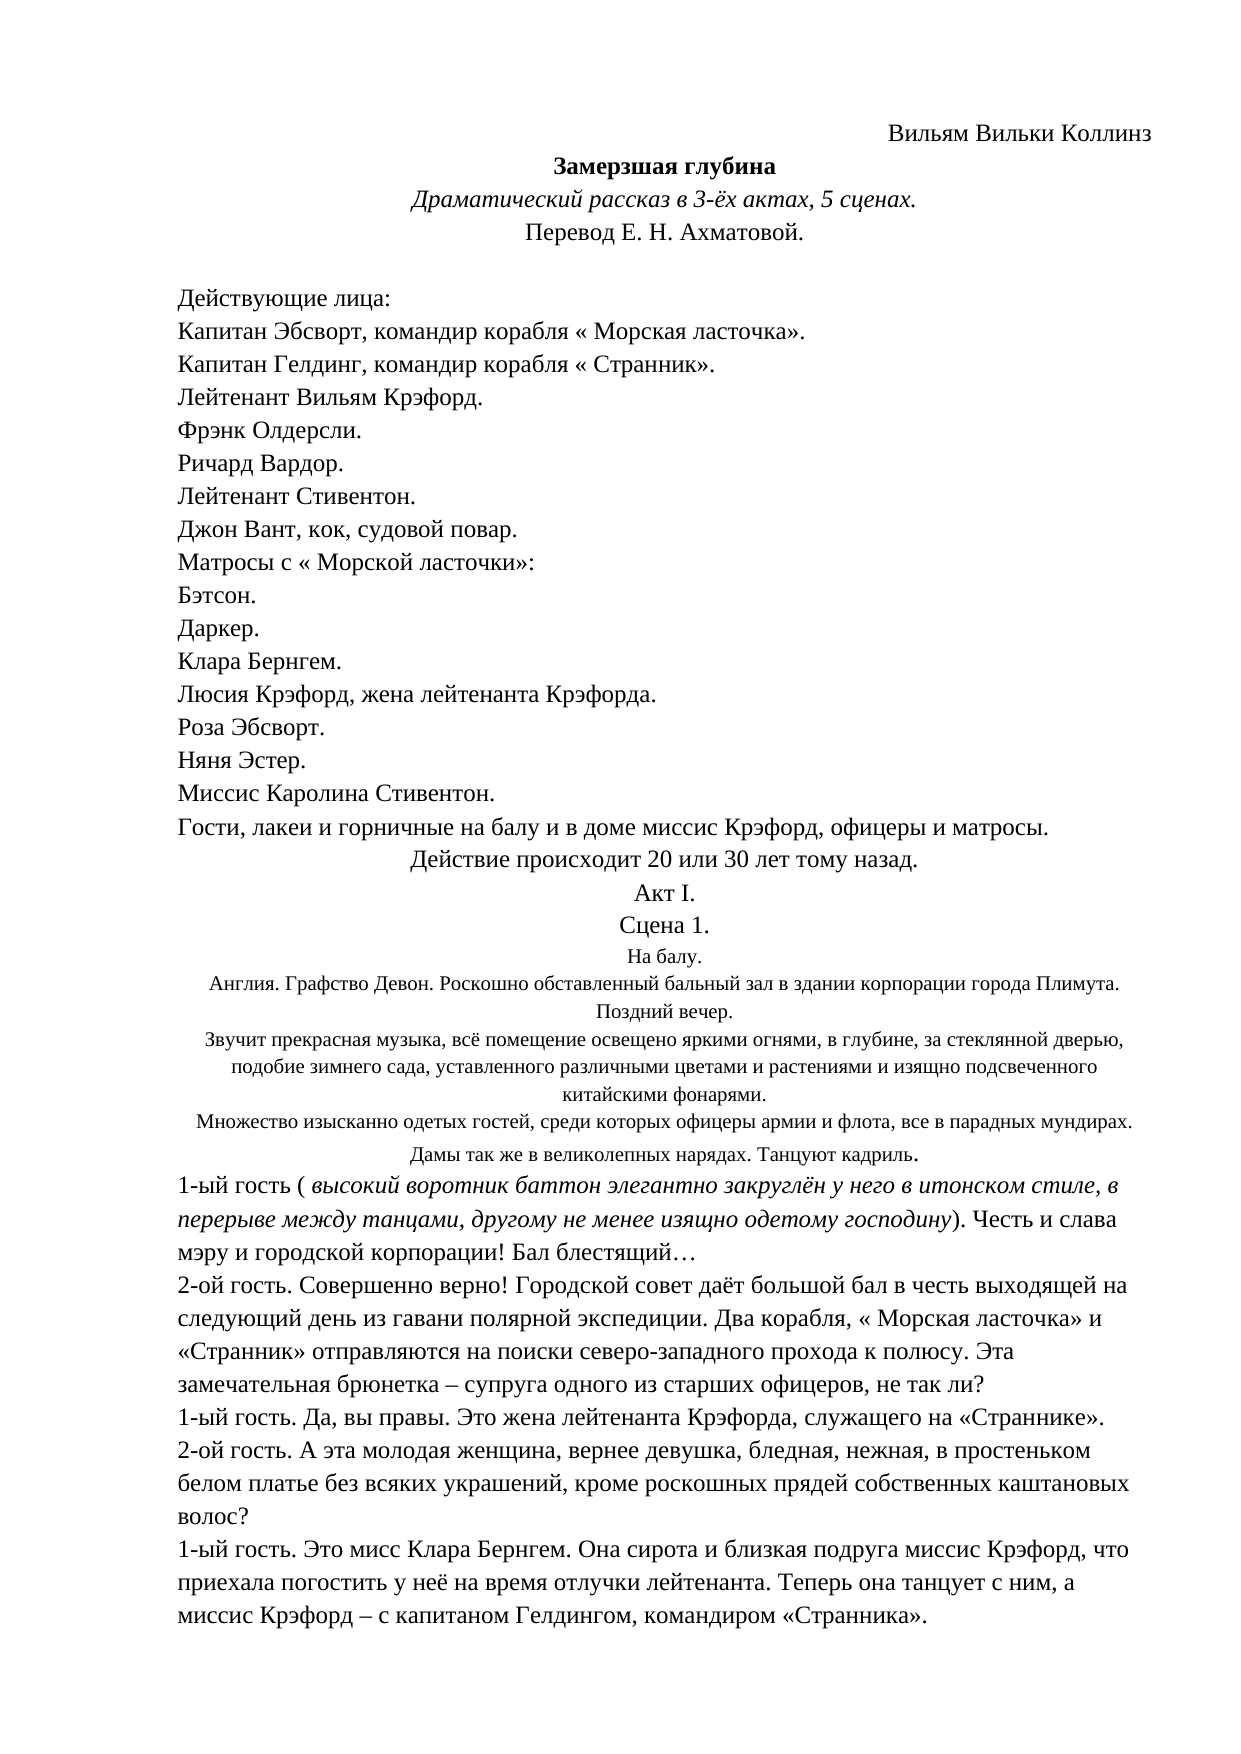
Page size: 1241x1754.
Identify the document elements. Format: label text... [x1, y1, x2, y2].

text Англия. Графство Девон. Роскошно обставленный бальный зал в здании корпорации города Плимута. Поздний вечер. [177, 971, 1152, 1023]
text Лейтенант Вильям Крэфорд. [177, 382, 1152, 411]
text 2-ой гость. А эта молодая женщина, вернее девушка, бледная, нежная, в простеньком белом платье без всяких украшений, кроме роскошных прядей собственных каштановых волос? [177, 1435, 1152, 1529]
text Лейтенант Стивентон. [177, 481, 1152, 510]
text Капитан Гелдинг, командир корабля « Странник». [177, 349, 1152, 378]
text Действие происходит 20 или 30 лет тому назад. [177, 844, 1152, 873]
text Перевод Е. Н. Ахматовой. [177, 217, 1152, 246]
text Драматический рассказ в 3-ёх актах, 5 сценах. [177, 184, 1152, 213]
text Замерзшая глубина [177, 151, 1152, 180]
text 1-ый гость ( высокий воротник баттон элегантно закруглён у него в итонском стиле, в перерыве между танцами, другому не менее изящно одетому господину). Честь и слава мэру и городской корпорации! Бал блестящий… [177, 1171, 1152, 1265]
text Акт I. [177, 878, 1152, 906]
text Бэтсон. [177, 580, 1152, 609]
text Матросы с « Морской ласточки»: [177, 547, 1152, 576]
text Люсия Крэфорд, жена лейтенанта Крэфорда. [177, 679, 1152, 708]
text Даркер. [177, 613, 1152, 642]
text Вильям Вильки Коллинз [177, 118, 1152, 147]
text 1-ый гость. Да, вы правы. Это жена лейтенанта Крэфорда, служащего на «Страннике». [177, 1402, 1152, 1431]
text 1-ый гость. Это мисс Клара Бернгем. Она сирота и близкая подруга миссис Крэфорд, что приехала погостить у неё на время отлучки лейтенанта. Теперь она танцует с ним, а миссис Крэфорд – с капитаном Гелдингом, командиром «Странника». [177, 1534, 1152, 1629]
text Капитан Эбсворт, командир корабля « Морская ласточка». [177, 316, 1152, 345]
text Клара Бернгем. [177, 646, 1152, 675]
text Ричард Вардор. [177, 448, 1152, 477]
text На балу. [177, 944, 1152, 968]
text 2-ой гость. Совершенно верно! Городской совет даёт большой бал в честь выходящей на следующий день из гавани полярной экспедиции. Два корабля, « Морская ласточка» и «Странник» отправляются на поиски северо-западного прохода к полюсу. Эта замечательная брюнетка – супруга одного из старших офицеров, не так ли? [177, 1270, 1152, 1397]
text Фрэнк Олдерсли. [177, 415, 1152, 444]
text Няня Эстер. [177, 746, 1152, 774]
text Роза Эбсворт. [177, 712, 1152, 741]
text Звучит прекрасная музыка, всё помещение освещено яркими огнями, в глубине, за стеклянной дверью, подобие зимнего сада, уставленного различными цветами и растениями и изящно подсвеченного китайскими фонарями. [177, 1026, 1152, 1106]
text Миссис Каролина Стивентон. [177, 778, 1152, 807]
text Гости, лакеи и горничные на балу и в доме миссис Крэфорд, офицеры и матросы. [177, 812, 1152, 840]
text Джон Вант, кок, судовой повар. [177, 514, 1152, 543]
text Сцена 1. [177, 911, 1152, 939]
text Действующие лица: [177, 283, 1152, 312]
text Множество изысканно одетых гостей, среди которых офицеры армии и флота, все в парадных мундирах. Дамы так же в великолепных нарядах. Танцуют кадриль. [177, 1109, 1152, 1166]
